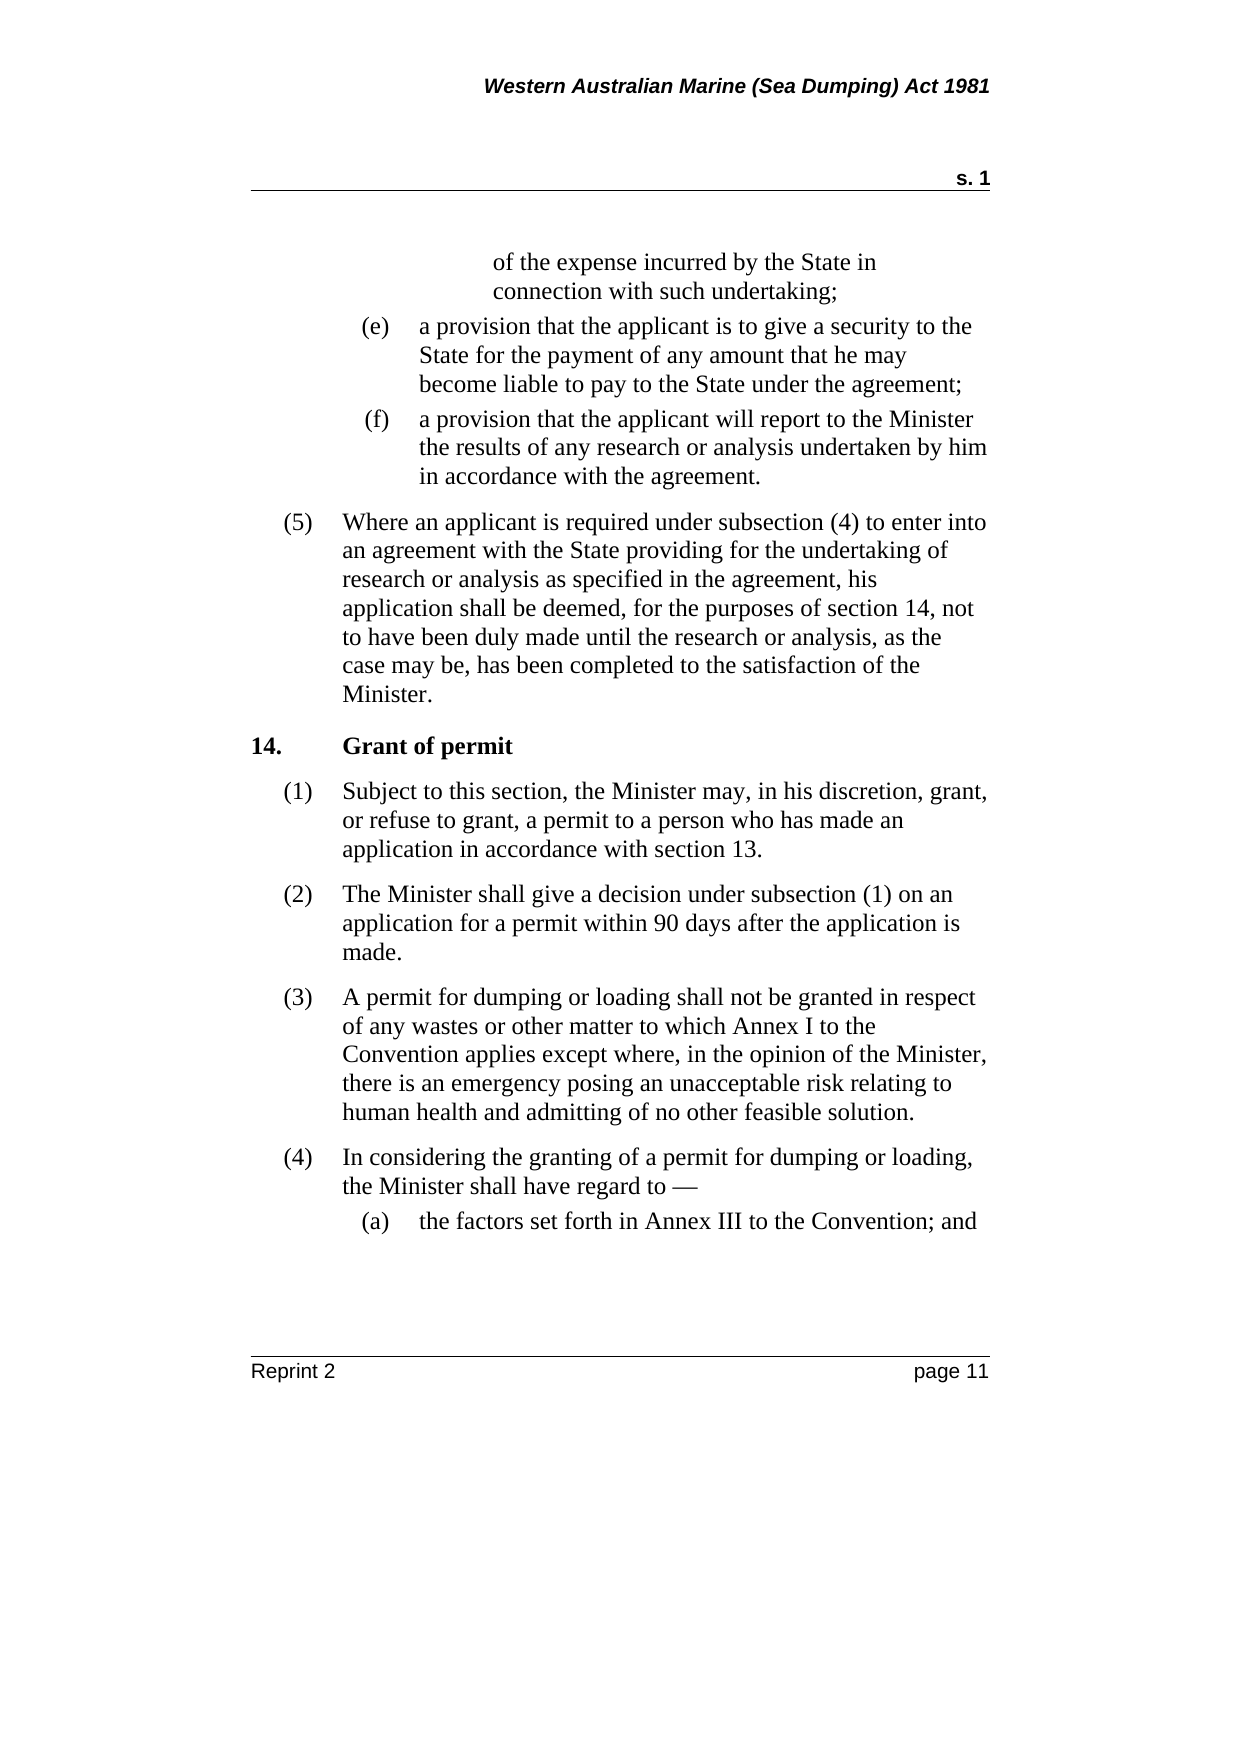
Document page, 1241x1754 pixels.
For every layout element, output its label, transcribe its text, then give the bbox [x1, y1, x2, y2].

text (4) In considering the granting of a permit for dumping or loading, the Minister shall have regard to — [251, 1142, 990, 1200]
text (5) Where an applicant is required under subsection (4) to enter into an agreement with the State providing for the undertaking of research or analysis as specified in the agreement, his application shall be deemed, for the purposes of section 14, not to have been duly made until the research or analysis, as the case may be, has been completed to the satisfaction of the Minister. [251, 507, 990, 708]
text (a) the factors set forth in Annex III to the Convention; and [251, 1206, 990, 1235]
text (2) The Minister shall give a decision under subsection (1) on an application for a permit within 90 days after the application is made. [251, 879, 990, 965]
text (3) A permit for dumping or loading shall not be granted in respect of any wastes or other matter to which Annex I to the Convention applies except where, in the opinion of the Minister, there is an emergency posing an unacceptable risk relating to human health and admitting of no other feasible solution. [251, 982, 990, 1126]
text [251, 247, 990, 305]
subtitle 14. Grant of permit [251, 731, 990, 759]
text (1) Subject to this section, the Minister may, in his discretion, grant, or refuse to grant, a permit to a person who has made an application in accordance with section 13. [251, 776, 990, 862]
text (e) a provision that the applicant is to give a security to the State for the payment of any amount that he may become liable to pay to the State under the agreement; [251, 311, 990, 397]
text (f) a provision that the applicant will report to the Minister the results of any research or analysis undertaken by him in accordance with the agreement. [251, 404, 990, 490]
